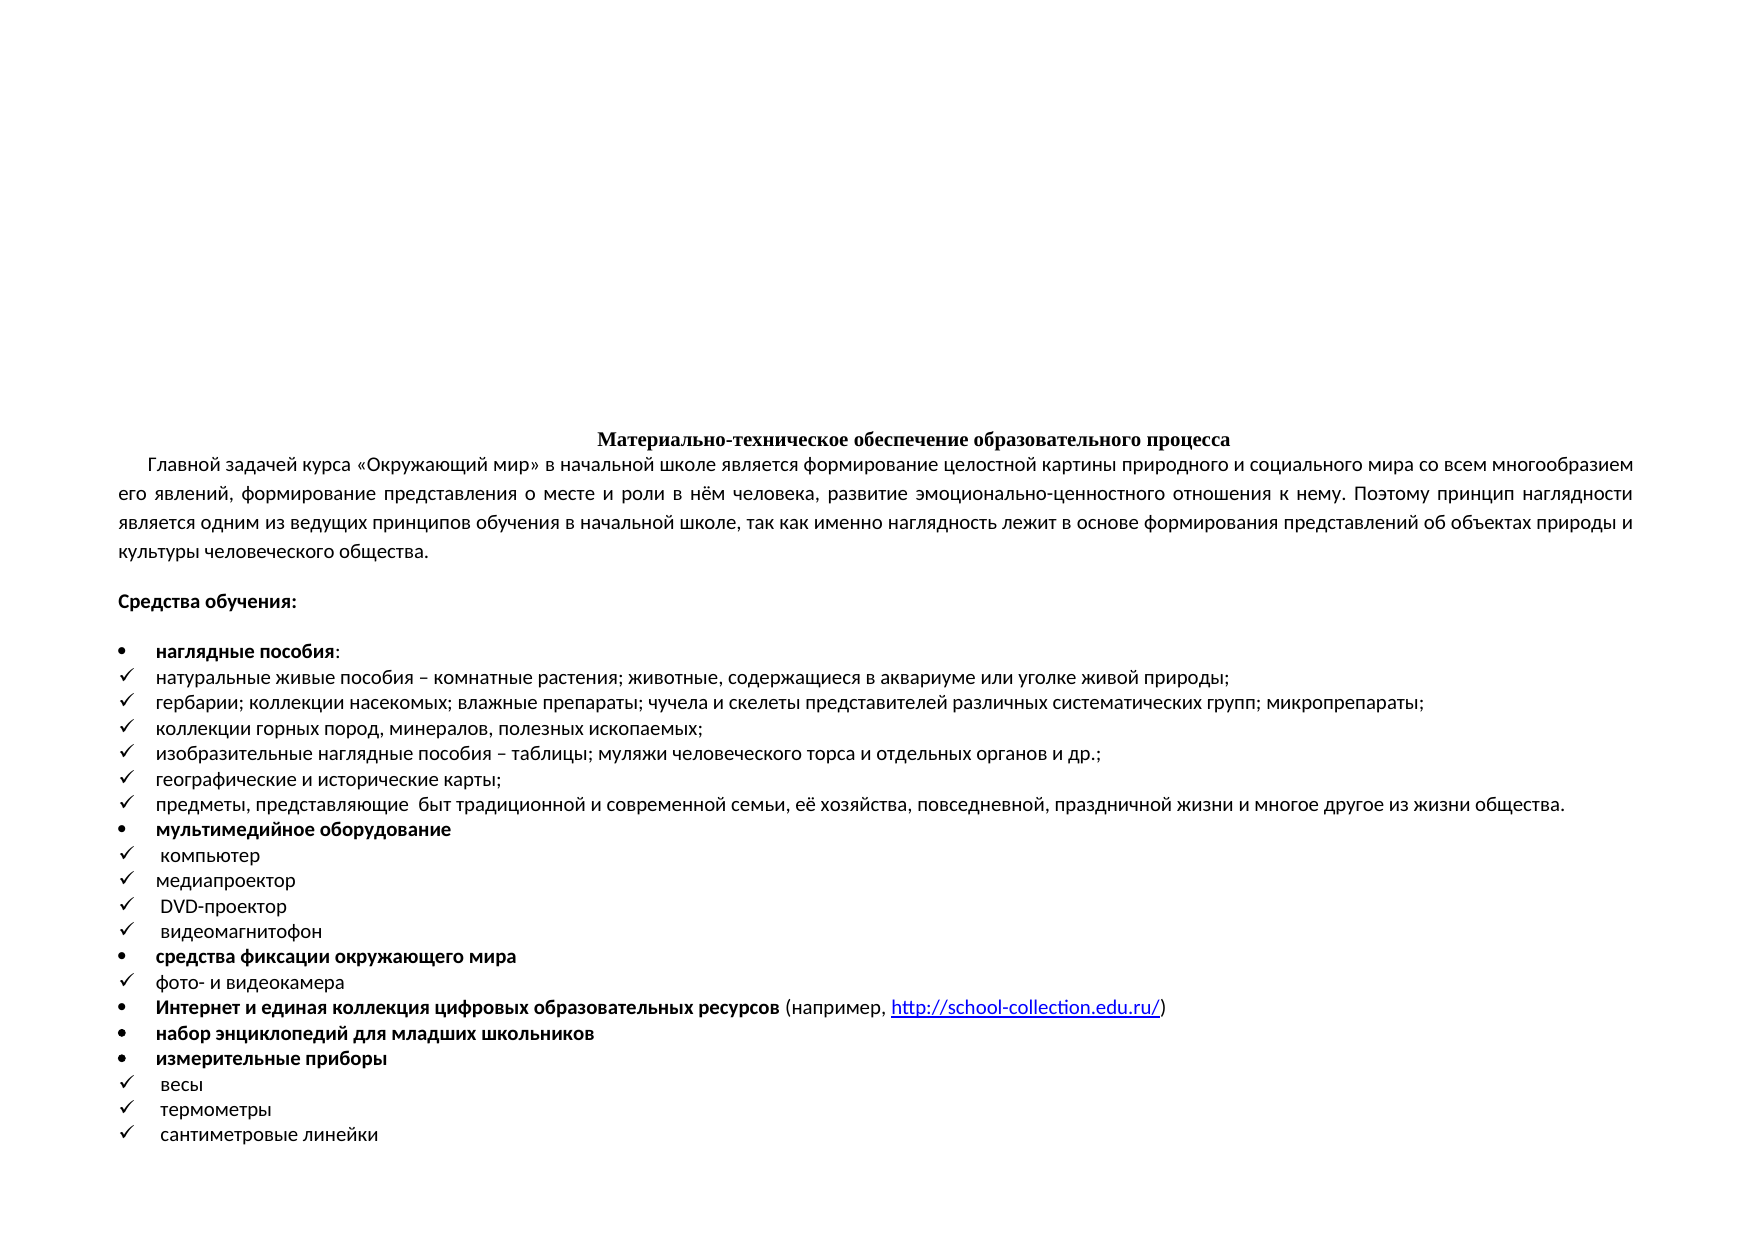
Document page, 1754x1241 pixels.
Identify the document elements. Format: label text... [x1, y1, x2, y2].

list сантиметровые линейки [118, 1122, 1636, 1147]
list натуральные живые пособия – комнатные растения; животные, содержащиеся в аквариуме или уголке живой природы; [118, 664, 1636, 689]
text Главной задачей курса «Окружающий мир» в начальной школе является формирование целостной картины природного и социального мира со всем многообразием его явлений, формирование представления о месте и роли в нём человека, развитие эмоционально-ценностного отношения к нему. Поэтому принцип наглядности является одним из ведущих принципов обучения в начальной школе, так как именно наглядность лежит в основе формирования представлений об объектах природы и культуры человеческого общества. [118, 451, 1636, 564]
list мультимедийное оборудование [118, 817, 1636, 842]
list гербарии; коллекции насекомых; влажные препараты; чучела и скелеты представителей различных систематических групп; микропрепараты; [118, 689, 1636, 715]
list DVD-проектор [118, 893, 1636, 918]
list фото- и видеокамера [118, 969, 1636, 994]
list Интернет и единая коллекция цифровых образовательных ресурсов (например, http://school-collection.edu.ru/) [118, 994, 1636, 1020]
list коллекции горных пород, минералов, полезных ископаемых; [118, 715, 1636, 740]
list средства фиксации окружающего мира [118, 944, 1636, 969]
list видеомагнитофон [118, 918, 1636, 944]
list изобразительные наглядные пособия – таблицы; муляжи человеческого торса и отдельных органов и др.; [118, 740, 1636, 766]
list предметы, представляющие быт традиционной и современной семьи, её хозяйства, повседневной, праздничной жизни и многое другое из жизни общества. [118, 791, 1636, 817]
list географические и исторические карты; [118, 766, 1636, 791]
list термометры [118, 1096, 1636, 1122]
list измерительные приборы [118, 1045, 1636, 1071]
text Материально-техническое обеспечение образовательного процесса [118, 427, 1636, 451]
list компьютер [118, 842, 1636, 867]
list набор энциклопедий для младших школьников [118, 1020, 1636, 1045]
list медиапроектор [118, 867, 1636, 893]
list весы [118, 1071, 1636, 1096]
text Средства обучения: [118, 589, 1636, 614]
list наглядные пособия: [118, 639, 1636, 664]
